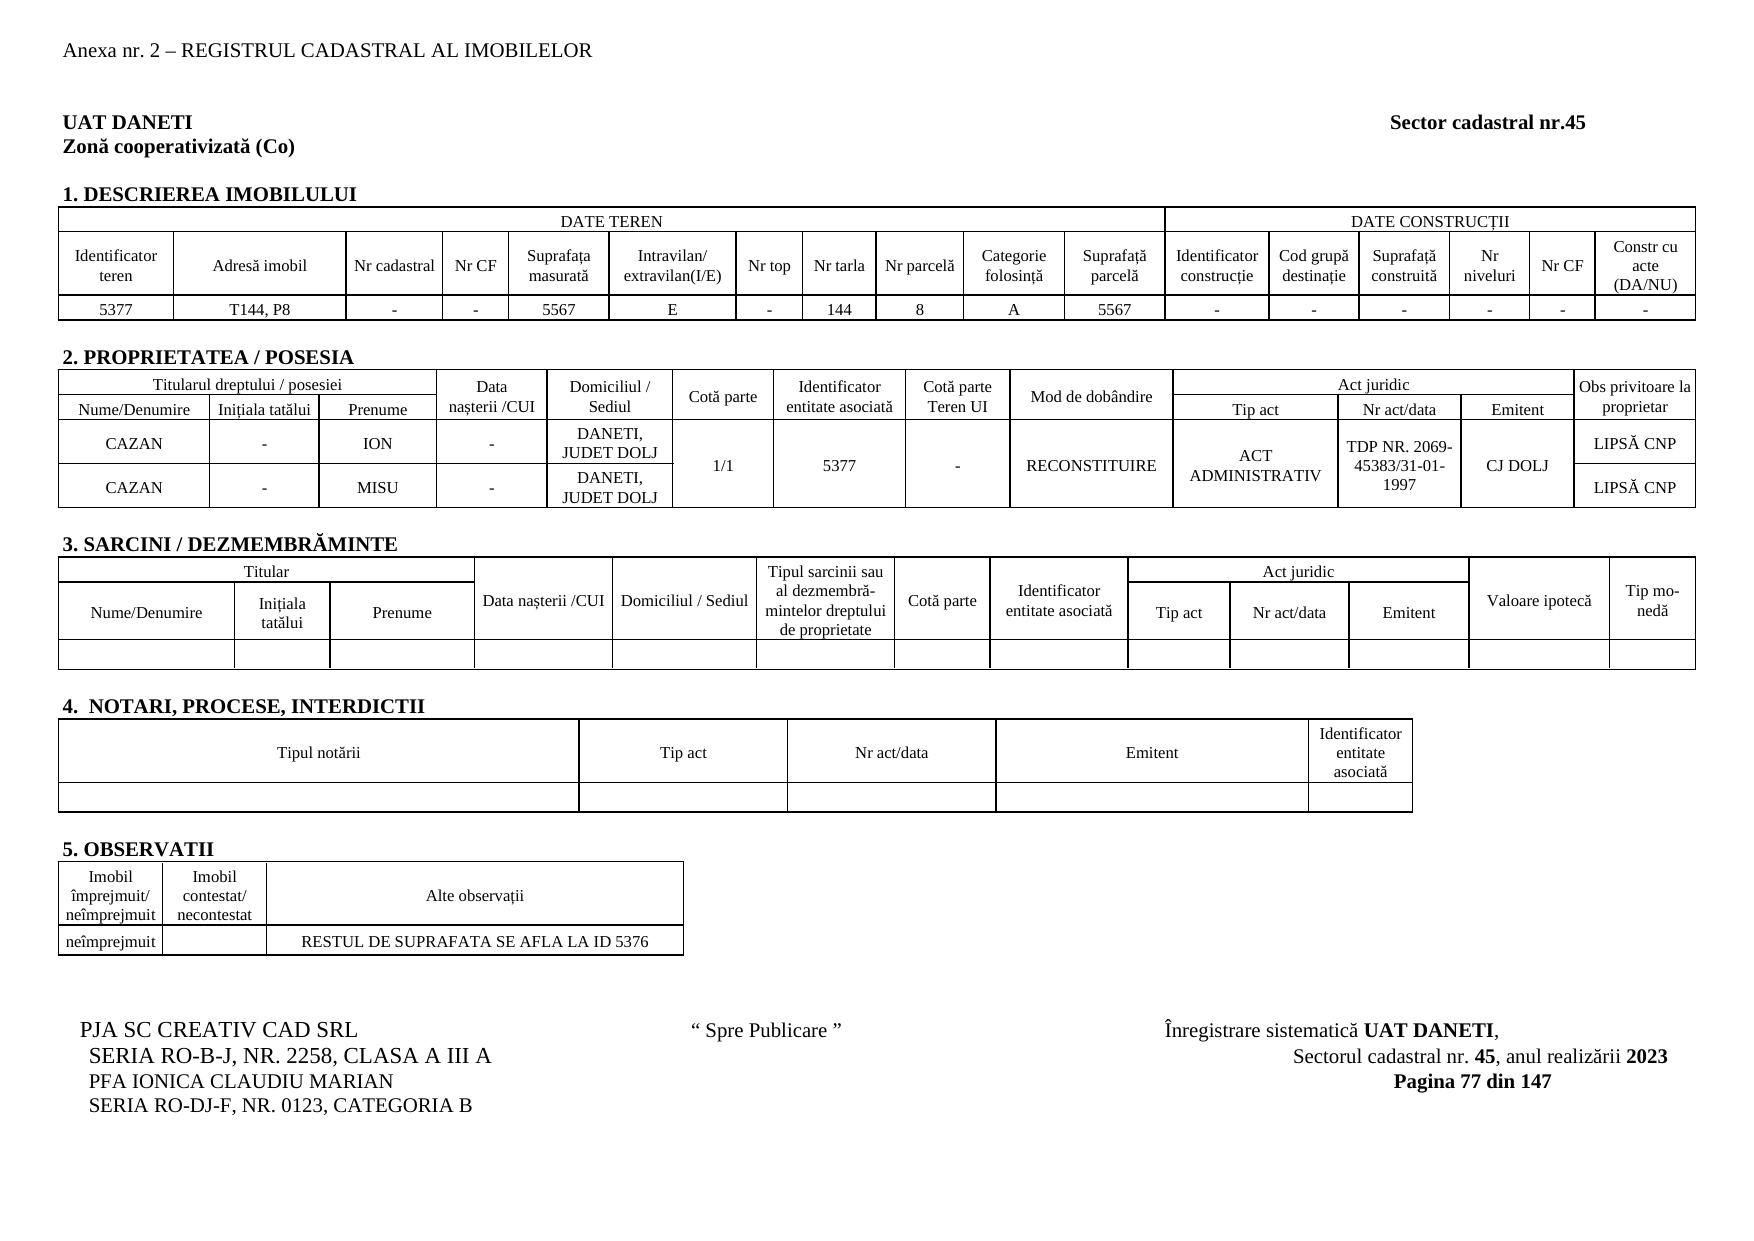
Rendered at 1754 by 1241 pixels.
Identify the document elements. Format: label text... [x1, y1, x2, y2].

text 2. PROPRIETATEA / POSESIA [62, 344, 1691, 369]
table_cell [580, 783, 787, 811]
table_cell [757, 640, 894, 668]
text 5. OBSERVATII [62, 837, 1691, 861]
text Zonă cooperativizată (Co) [62, 134, 1691, 158]
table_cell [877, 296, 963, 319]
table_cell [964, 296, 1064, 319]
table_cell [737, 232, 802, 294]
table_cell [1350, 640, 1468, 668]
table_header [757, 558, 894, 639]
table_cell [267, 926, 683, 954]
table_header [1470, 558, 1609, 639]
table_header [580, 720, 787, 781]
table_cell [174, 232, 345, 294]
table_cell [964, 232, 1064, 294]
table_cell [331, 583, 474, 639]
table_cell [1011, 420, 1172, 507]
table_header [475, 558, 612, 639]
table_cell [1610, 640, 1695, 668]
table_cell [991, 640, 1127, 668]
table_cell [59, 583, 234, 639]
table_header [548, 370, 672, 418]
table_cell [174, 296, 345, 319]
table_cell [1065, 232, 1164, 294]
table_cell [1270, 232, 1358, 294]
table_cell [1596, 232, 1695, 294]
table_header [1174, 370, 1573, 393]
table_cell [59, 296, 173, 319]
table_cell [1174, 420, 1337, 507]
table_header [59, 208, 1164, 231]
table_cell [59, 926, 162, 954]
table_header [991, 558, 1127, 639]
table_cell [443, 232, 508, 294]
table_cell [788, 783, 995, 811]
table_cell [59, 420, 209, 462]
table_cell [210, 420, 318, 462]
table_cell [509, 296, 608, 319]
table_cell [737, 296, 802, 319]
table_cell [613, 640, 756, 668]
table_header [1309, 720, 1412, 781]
text 4. NOTARI, PROCESE, INTERDICTII [62, 694, 1691, 718]
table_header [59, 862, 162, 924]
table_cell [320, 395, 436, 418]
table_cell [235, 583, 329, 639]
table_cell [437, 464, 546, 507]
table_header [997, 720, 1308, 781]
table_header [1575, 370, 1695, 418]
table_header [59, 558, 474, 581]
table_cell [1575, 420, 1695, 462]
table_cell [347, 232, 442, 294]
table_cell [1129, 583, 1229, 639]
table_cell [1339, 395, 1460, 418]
text 1. DESCRIEREA IMOBILULUI [62, 182, 1691, 206]
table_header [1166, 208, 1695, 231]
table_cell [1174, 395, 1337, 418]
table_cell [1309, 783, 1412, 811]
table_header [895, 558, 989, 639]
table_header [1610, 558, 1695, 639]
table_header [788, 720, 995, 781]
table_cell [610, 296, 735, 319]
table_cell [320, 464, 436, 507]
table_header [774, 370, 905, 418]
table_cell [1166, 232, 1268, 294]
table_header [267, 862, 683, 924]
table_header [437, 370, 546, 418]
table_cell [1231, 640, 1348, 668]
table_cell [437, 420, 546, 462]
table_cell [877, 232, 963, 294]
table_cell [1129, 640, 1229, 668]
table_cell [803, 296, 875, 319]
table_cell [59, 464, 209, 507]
text 3. SARCINI / DEZMEMBRĂMINTE [62, 532, 1691, 556]
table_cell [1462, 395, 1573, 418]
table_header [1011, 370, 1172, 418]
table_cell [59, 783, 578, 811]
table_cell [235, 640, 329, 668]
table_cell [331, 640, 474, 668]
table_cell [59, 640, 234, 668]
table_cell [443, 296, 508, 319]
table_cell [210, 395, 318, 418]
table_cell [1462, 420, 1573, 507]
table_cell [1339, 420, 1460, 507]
text UAT DANETI Sector cadastral nr.45 [62, 110, 1691, 134]
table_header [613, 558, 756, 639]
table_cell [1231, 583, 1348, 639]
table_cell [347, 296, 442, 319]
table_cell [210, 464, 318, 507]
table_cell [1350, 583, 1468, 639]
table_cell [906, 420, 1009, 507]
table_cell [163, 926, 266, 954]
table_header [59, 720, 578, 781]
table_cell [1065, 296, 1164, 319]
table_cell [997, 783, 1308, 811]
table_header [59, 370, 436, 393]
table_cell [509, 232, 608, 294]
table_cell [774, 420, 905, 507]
text Anexa nr. 2 – REGISTRUL CADASTRAL AL IMOBILELOR [62, 37, 1691, 62]
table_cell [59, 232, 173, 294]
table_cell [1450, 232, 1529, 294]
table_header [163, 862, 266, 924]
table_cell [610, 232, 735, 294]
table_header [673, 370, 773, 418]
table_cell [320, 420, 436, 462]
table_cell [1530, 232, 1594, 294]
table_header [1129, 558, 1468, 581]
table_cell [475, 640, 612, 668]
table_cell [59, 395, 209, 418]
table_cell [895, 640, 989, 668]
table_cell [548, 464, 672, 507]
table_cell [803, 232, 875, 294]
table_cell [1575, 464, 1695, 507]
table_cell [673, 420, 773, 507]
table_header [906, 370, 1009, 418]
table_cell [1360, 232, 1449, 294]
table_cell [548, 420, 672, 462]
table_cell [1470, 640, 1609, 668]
